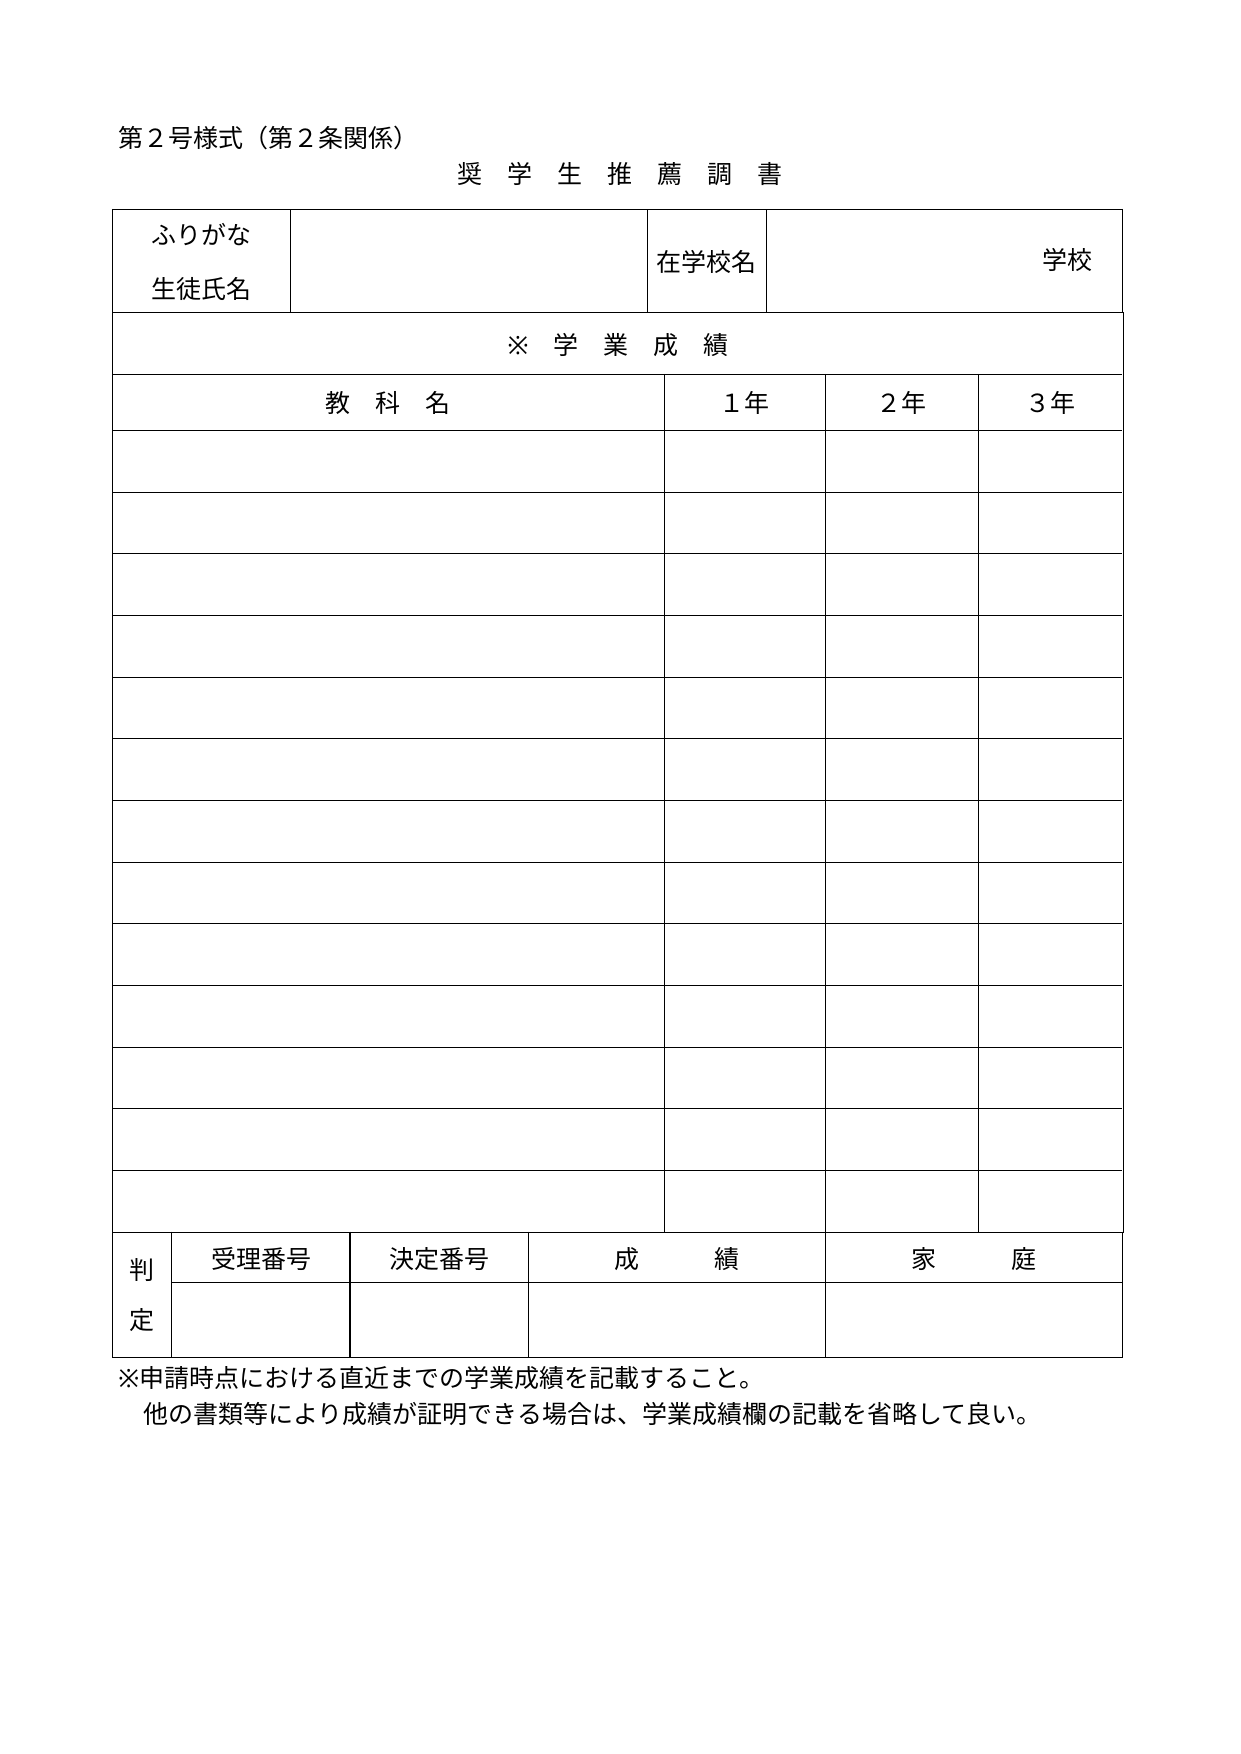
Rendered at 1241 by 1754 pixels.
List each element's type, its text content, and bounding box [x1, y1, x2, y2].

table_cell [665, 431, 825, 492]
table_cell [113, 801, 664, 862]
table_cell [979, 430, 1123, 492]
table_cell [826, 924, 978, 985]
text 第２号様式（第２条関係） [118, 118, 1122, 154]
table_cell [826, 431, 978, 492]
table_cell [113, 616, 664, 677]
table_cell [529, 1283, 825, 1357]
table_cell 受理番号 [172, 1233, 349, 1282]
table_cell [113, 739, 664, 800]
table_cell [826, 616, 978, 677]
table_cell [113, 431, 664, 492]
table_cell [665, 801, 825, 862]
table_header [291, 210, 647, 312]
table_cell [665, 1109, 825, 1170]
table_cell [826, 554, 978, 615]
table_cell ３年 [979, 374, 1123, 430]
table_cell [826, 1283, 1122, 1357]
table_cell [979, 492, 1123, 553]
table_cell [665, 493, 825, 553]
table_cell [113, 1171, 664, 1232]
table_cell [979, 985, 1123, 1047]
table_cell [826, 801, 978, 862]
table_cell 決定番号 [351, 1233, 528, 1282]
table_cell [979, 677, 1123, 738]
table_cell [826, 493, 978, 553]
table_cell [826, 863, 978, 923]
table_cell [979, 1047, 1123, 1108]
table_cell [979, 553, 1123, 615]
table_cell １年 [665, 375, 825, 430]
table_cell [665, 678, 825, 738]
table_cell [665, 924, 825, 985]
table_cell [113, 554, 664, 615]
table_cell [113, 863, 664, 923]
table_header 在学校名 [648, 210, 766, 312]
table_cell [979, 800, 1123, 862]
table_cell [665, 986, 825, 1047]
table_cell [826, 986, 978, 1047]
table_cell [113, 986, 664, 1047]
table_cell [979, 923, 1123, 985]
table_cell [172, 1283, 349, 1357]
table_cell [665, 863, 825, 923]
table_cell 判 定 [113, 1233, 171, 1357]
table_cell [113, 678, 664, 738]
table_cell [665, 739, 825, 800]
text 他の書類等により成績が証明できる場合は、学業成績欄の記載を省略して良い。 [118, 1394, 1122, 1431]
table_cell [665, 616, 825, 677]
table_cell [665, 554, 825, 615]
table_header ふりがな 生徒氏名 [113, 210, 290, 312]
table_cell 成 績 [529, 1233, 825, 1282]
table_cell [351, 1283, 528, 1357]
table_cell [113, 1048, 664, 1108]
table_cell [979, 1108, 1123, 1170]
table_cell [826, 739, 978, 800]
table_cell [826, 1171, 978, 1232]
table_cell [979, 615, 1123, 677]
table_cell [979, 862, 1123, 923]
table_cell [113, 1109, 664, 1170]
text ※申請時点における直近までの学業成績を記載すること。 [118, 1358, 1122, 1394]
table_cell [113, 493, 664, 553]
table_cell [113, 924, 664, 985]
table_header 学校 [767, 210, 1122, 312]
table_cell [979, 738, 1123, 800]
table_cell [665, 1171, 825, 1232]
table_cell ２年 [826, 375, 978, 430]
table_cell [979, 1170, 1123, 1232]
text 奨 学 生 推 薦 調 書 [118, 154, 1122, 191]
table_cell ※ 学 業 成 績 [113, 313, 1123, 374]
table_cell [665, 1048, 825, 1108]
table_cell [826, 1109, 978, 1170]
table_cell 家 庭 [826, 1233, 1122, 1282]
table_cell [826, 1048, 978, 1108]
table_cell [826, 678, 978, 738]
table_cell 教 科 名 [113, 375, 664, 430]
